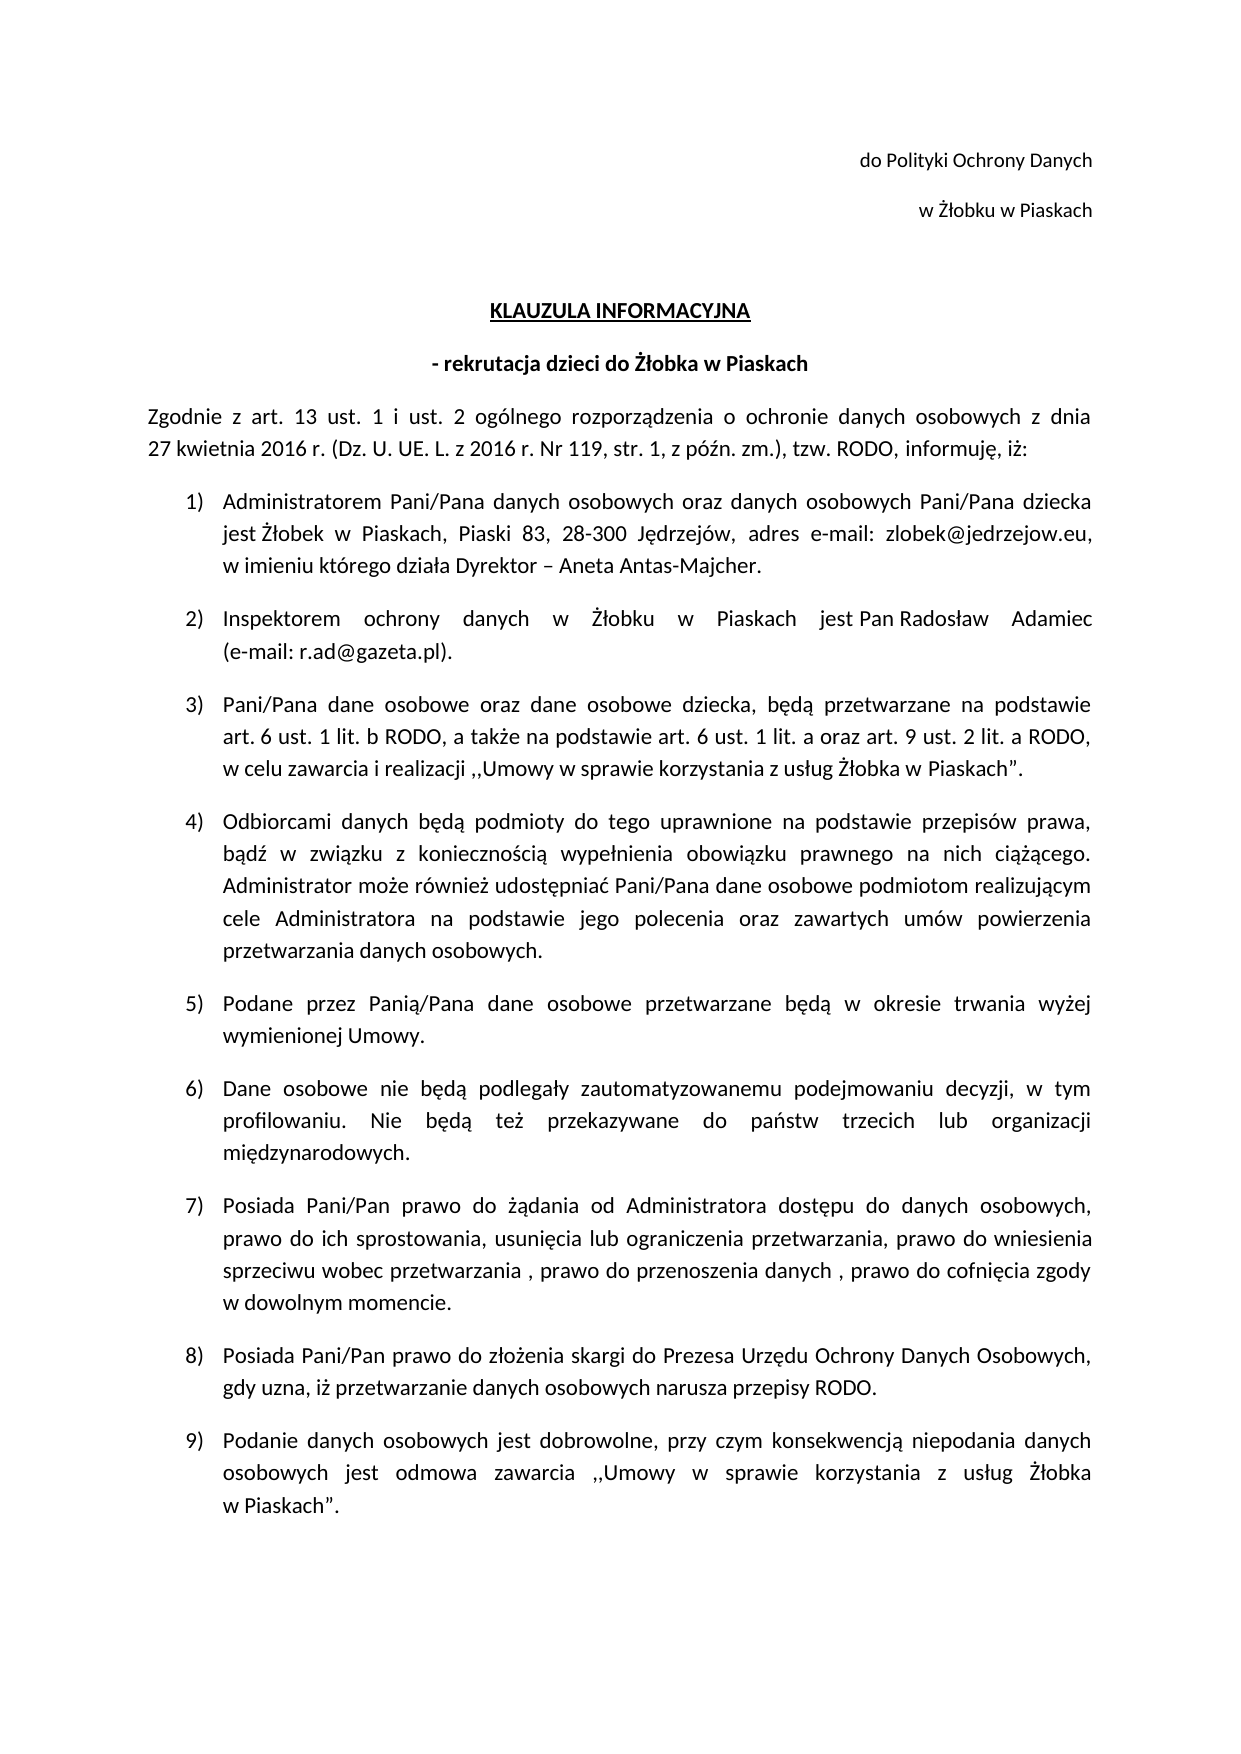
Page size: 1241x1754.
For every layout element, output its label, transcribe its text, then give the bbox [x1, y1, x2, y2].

text - rekrutacja dzieci do Żłobka w Piaskach [148, 349, 1093, 377]
list Inspektorem ochrony danych w Żłobku w Piaskach jest Pan Radosław Adamiec (e-mail: r.ad@gazeta.pl). [185, 604, 1093, 665]
list Odbiorcami danych będą podmioty do tego uprawnione na podstawie przepisów prawa, bądź w związku z koniecznością wypełnienia obowiązku prawnego na nich ciążącego. Administrator może również udostępniać Pani/Pana dane osobowe podmiotom realizującym cele Administratora na podstawie jego polecenia oraz zawartych umów powierzenia przetwarzania danych osobowych. [185, 807, 1093, 964]
list Podane przez Panią/Pana dane osobowe przetwarzane będą w okresie trwania wyżej wymienionej Umowy. [185, 989, 1093, 1049]
text do Polityki Ochrony Danych [148, 148, 1093, 173]
list Pani/Pana dane osobowe oraz dane osobowe dziecka, będą przetwarzane na podstawie art. 6 ust. 1 lit. b RODO, a także na podstawie art. 6 ust. 1 lit. a oraz art. 9 ust. 2 lit. a RODO, w celu zawarcia i realizacji ,,Umowy w sprawie korzystania z usług Żłobka w Piaskach”. [185, 690, 1093, 782]
text KLAUZULA INFORMACYJNA [148, 296, 1093, 324]
list Posiada Pani/Pan prawo do złożenia skargi do Prezesa Urzędu Ochrony Danych Osobowych, gdy uzna, iż przetwarzanie danych osobowych narusza przepisy RODO. [185, 1341, 1093, 1401]
list Podanie danych osobowych jest dobrowolne, przy czym konsekwencją niepodania danych osobowych jest odmowa zawarcia ,,Umowy w sprawie korzystania z usług Żłobka w Piaskach”. [185, 1426, 1093, 1519]
list Administratorem Pani/Pana danych osobowych oraz danych osobowych Pani/Pana dziecka jest Żłobek w Piaskach, Piaski 83, 28-300 Jędrzejów, adres e-mail: zlobek@jedrzejow.eu, w imieniu którego działa Dyrektor – Aneta Antas-Majcher. [185, 487, 1093, 579]
text w Żłobku w Piaskach [148, 198, 1093, 223]
list Dane osobowe nie będą podlegały zautomatyzowanemu podejmowaniu decyzji, w tym profilowaniu. Nie będą też przekazywane do państw trzecich lub organizacji międzynarodowych. [185, 1074, 1093, 1167]
list Posiada Pani/Pan prawo do żądania od Administratora dostępu do danych osobowych, prawo do ich sprostowania, usunięcia lub ograniczenia przetwarzania, prawo do wniesienia sprzeciwu wobec przetwarzania , prawo do przenoszenia danych , prawo do cofnięcia zgody w dowolnym momencie. [185, 1192, 1093, 1316]
text Zgodnie z art. 13 ust. 1 i ust. 2 ogólnego rozporządzenia o ochronie danych osobowych z dnia 27 kwietnia 2016 r. (Dz. U. UE. L. z 2016 r. Nr 119, str. 1, z późn. zm.), tzw. RODO, informuję, iż: [148, 402, 1093, 462]
